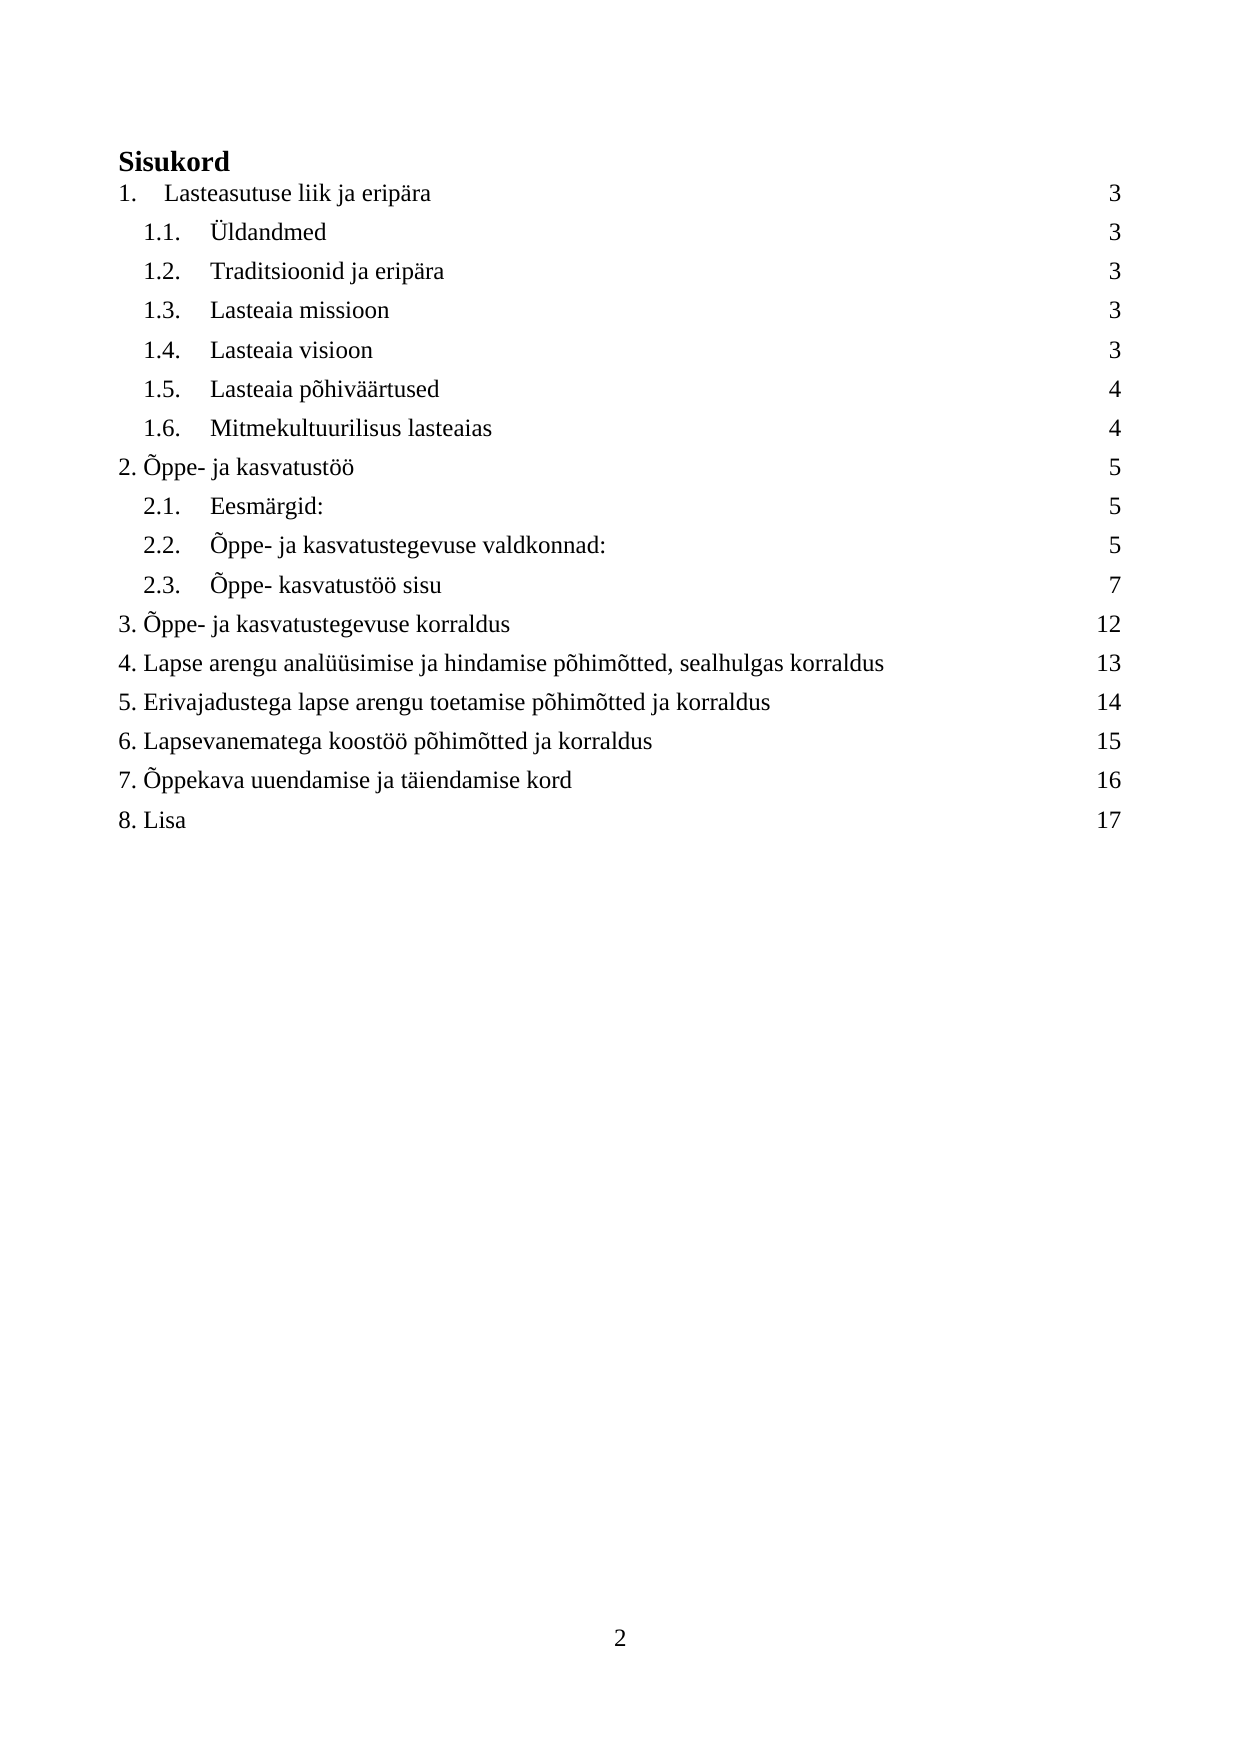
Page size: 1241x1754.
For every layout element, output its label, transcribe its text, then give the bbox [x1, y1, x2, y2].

text Sisukord [118, 144, 1122, 178]
